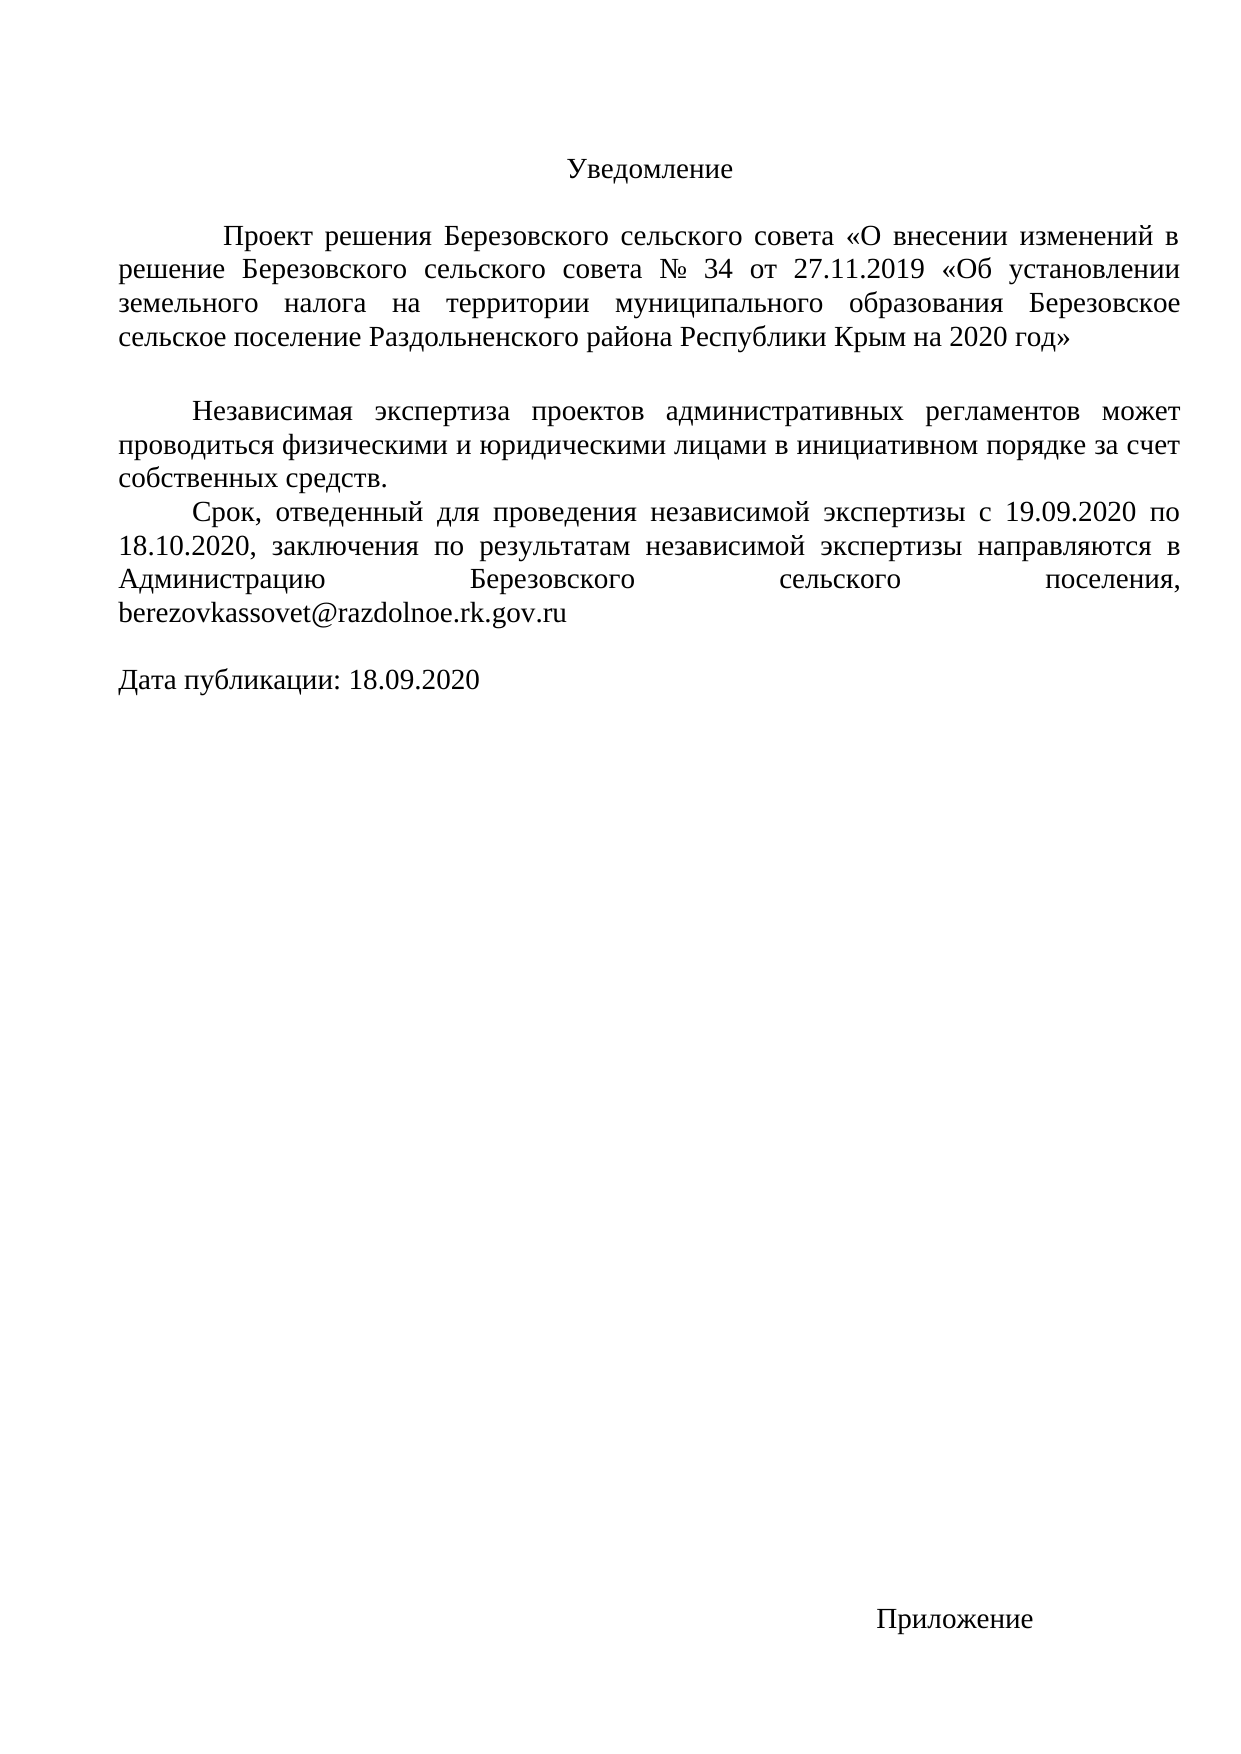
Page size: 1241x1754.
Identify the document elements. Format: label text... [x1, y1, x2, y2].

text Проект решения Березовского сельского совета «О внесении изменений в решение Березовского сельского совета № 34 от 27.11.2019 «Об установлении земельного налога на территории муниципального образования Березовское сельское поселение Раздольненского района Республики Крым на 2020 год» [118, 218, 1181, 352]
text Независимая экспертиза проектов административных регламентов может проводиться физическими и юридическими лицами в инициативном порядке за счет собственных средств. [118, 393, 1181, 494]
text Срок, отведенный для проведения независимой экспертизы с 19.09.2020 по 18.10.2020, заключения по результатам независимой экспертизы направляются в Администрацию Березовского сельского поселения, berezovkassovet@razdolnoe.rk.gov.ru [118, 494, 1181, 628]
text Уведомление [118, 151, 1181, 184]
text Приложение [163, 1601, 1181, 1634]
text Дата публикации: 18.09.2020 [118, 662, 1181, 695]
